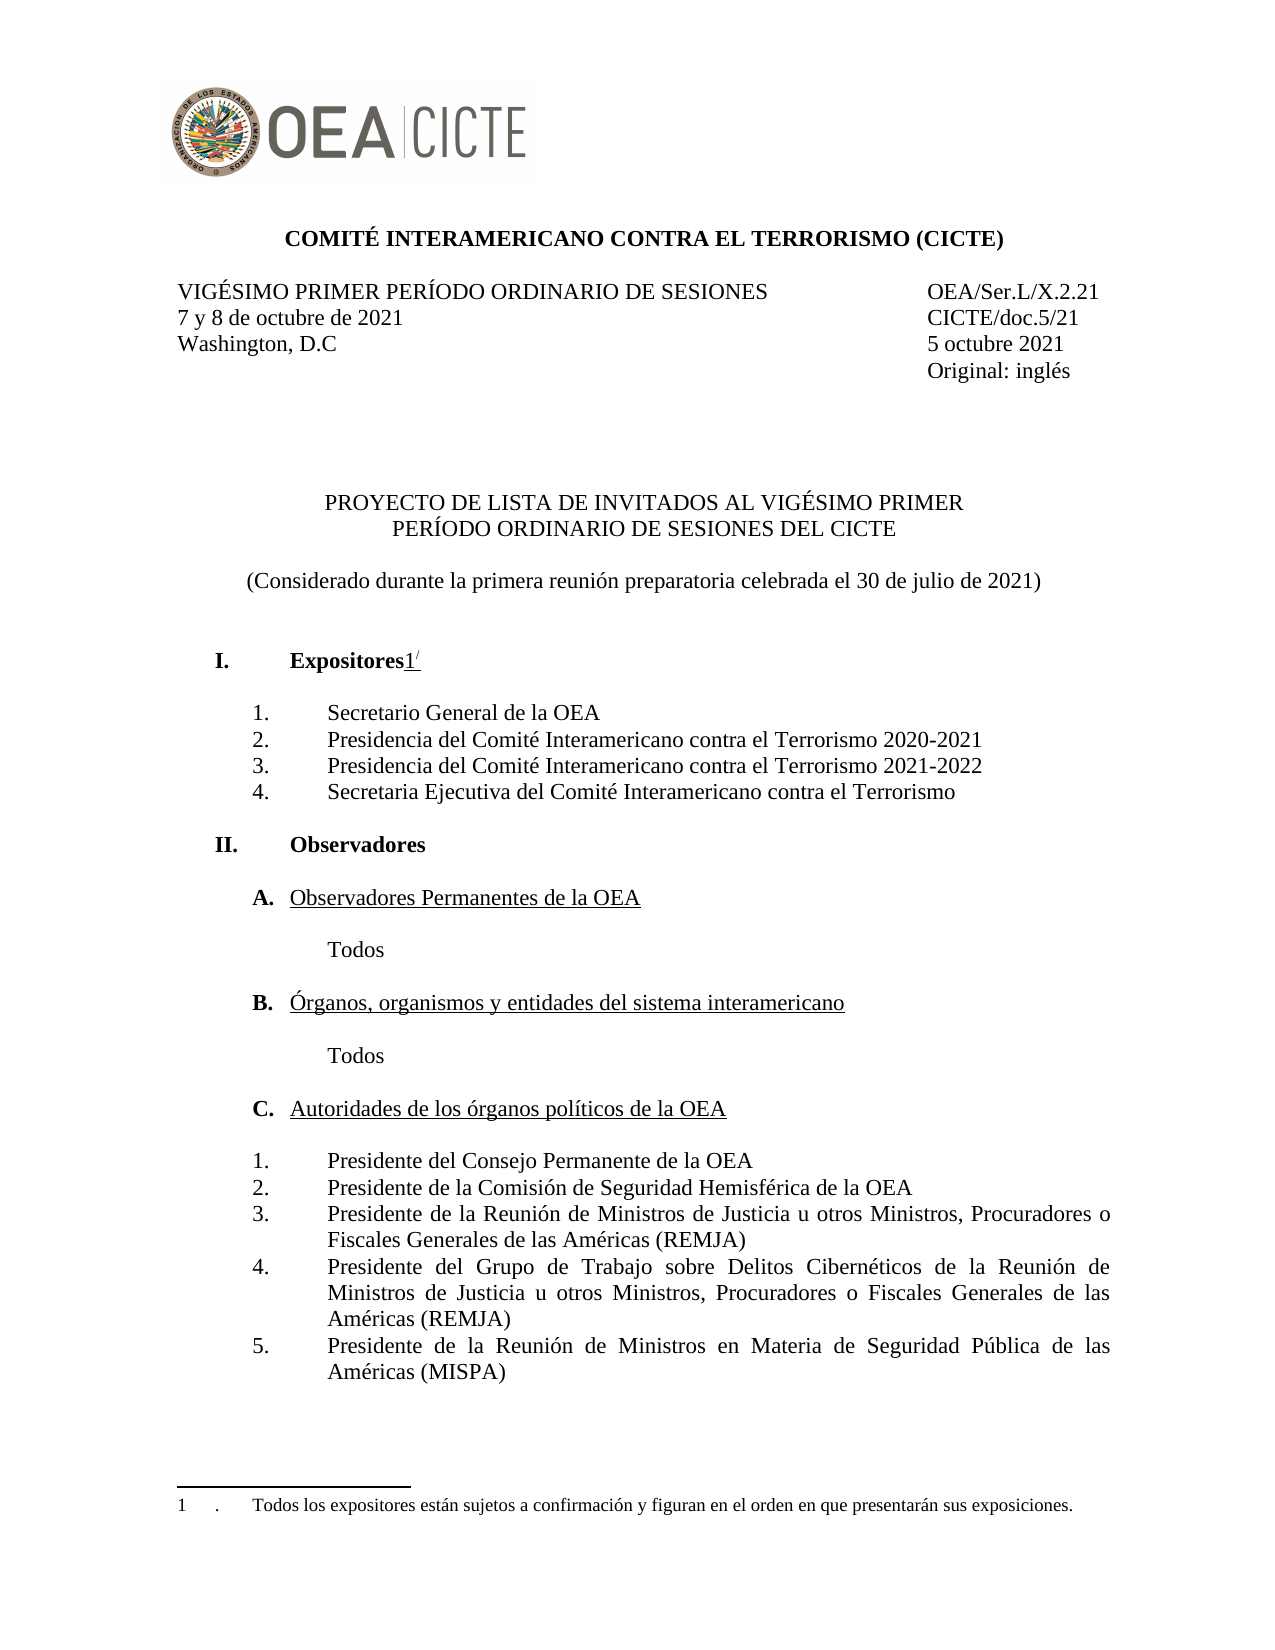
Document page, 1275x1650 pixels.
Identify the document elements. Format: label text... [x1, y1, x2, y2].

list Presidente del Consejo Permanente de la OEA [252, 1147, 1111, 1174]
list Secretario General de la OEA [252, 699, 1111, 726]
list Secretaria Ejecutiva del Comité Interamericano contra el Terrorismo [252, 778, 1111, 805]
list Presidente de la Reunión de Ministros en Materia de Seguridad Pública de las Américas (MISPA) [252, 1332, 1111, 1384]
list Observadores Permanentes de la OEA [252, 884, 1111, 910]
text PROYECTO DE LISTA DE INVITADOS AL VIGÉSIMO PRIMER [177, 488, 1111, 515]
text Washington, D.C 5 octubre 2021 [177, 330, 1111, 357]
text 7 y 8 de octubre de 2021 CICTE/doc.5/21 [177, 304, 1227, 330]
list Autoridades de los órganos políticos de la OEA [252, 1095, 1111, 1121]
list Presidente de la Reunión de Ministros de Justicia u otros Ministros, Procuradores o Fiscales Generales de las Américas (REMJA) [252, 1200, 1111, 1253]
picture [163, 79, 534, 185]
text PERÍODO ORDINARIO DE SESIONES DEL CICTE [177, 515, 1111, 541]
text VIGÉSIMO PRIMER PERÍODO ORDINARIO DE SESIONES OEA/Ser.L/X.2.21 [177, 278, 1111, 304]
list Presidente de la Comisión de Seguridad Hemisférica de la OEA [252, 1174, 1111, 1200]
text (Considerado durante la primera reunión preparatoria celebrada el 30 de julio de 2021) [177, 568, 1111, 594]
list Observadores [214, 831, 1111, 857]
list Expositores/ [214, 647, 1111, 673]
text Todos [327, 937, 1111, 963]
list Órganos, organismos y entidades del sistema interamericano [252, 989, 1111, 1016]
text COMITÉ INTERAMERICANO CONTRA EL TERRORISMO (CICTE) [177, 225, 1111, 251]
text Todos [327, 1042, 1111, 1068]
list Presidente del Grupo de Trabajo sobre Delitos Cibernéticos de la Reunión de Ministros de Justicia u otros Ministros, Procuradores o Fiscales Generales de las Américas (REMJA) [252, 1253, 1111, 1332]
text Original: inglés [177, 357, 1114, 383]
list Presidencia del Comité Interamericano contra el Terrorismo 2021-2022 [252, 752, 1111, 778]
list Presidencia del Comité Interamericano contra el Terrorismo 2020-2021 [252, 726, 1111, 752]
